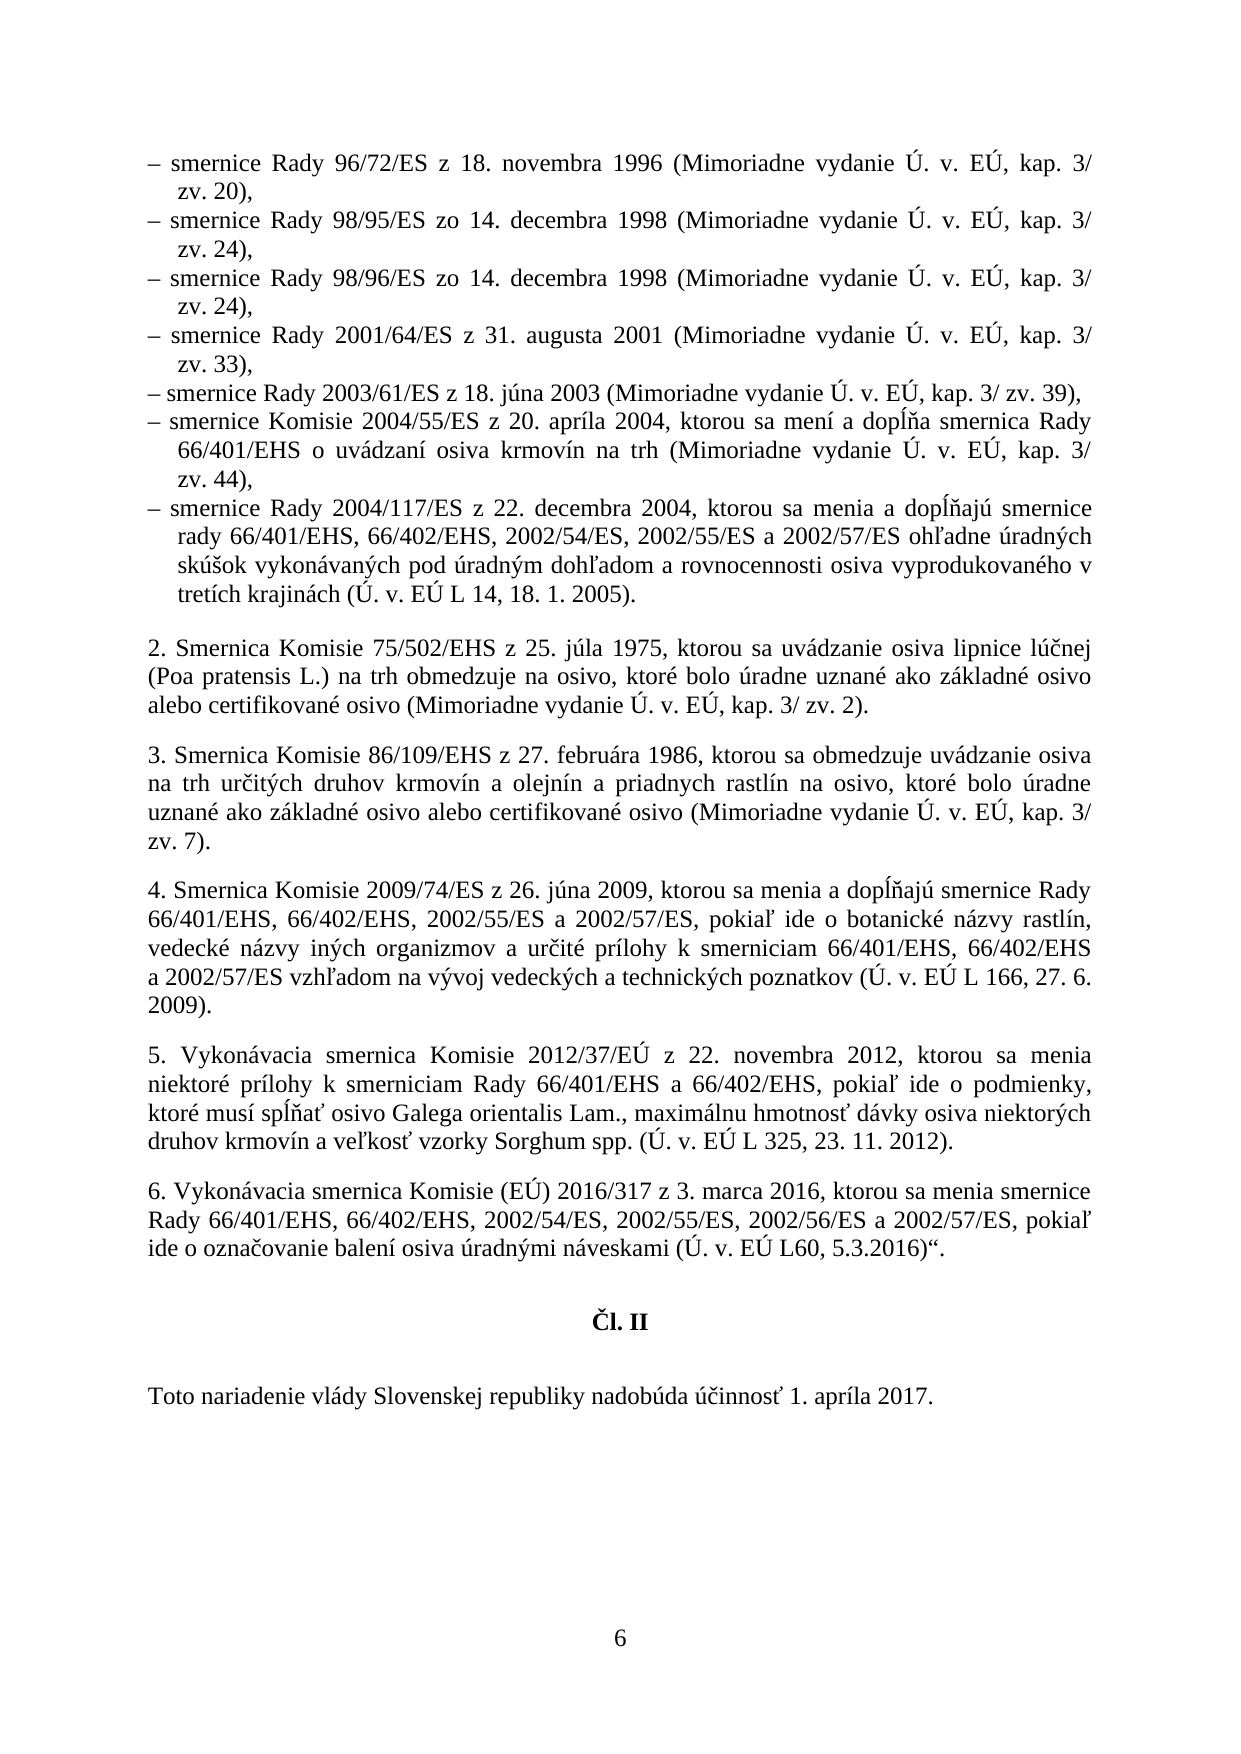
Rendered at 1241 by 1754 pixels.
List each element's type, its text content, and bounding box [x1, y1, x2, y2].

text – smernice Rady 96/72/ES z 18. novembra 1996 (Mimoriadne vydanie Ú. v. EÚ, kap. 3/ zv. 20), [148, 148, 1093, 205]
text 2. Smernica Komisie 75/502/EHS z 25. júla 1975, ktorou sa uvádzanie osiva lipnice lúčnej (Poa pratensis L.) na trh obmedzuje na osivo, ktoré bolo úradne uznané ako základné osivo alebo certifikované osivo (Mimoriadne vydanie Ú. v. EÚ, kap. 3/ zv. 2). [148, 633, 1093, 719]
text – smernice Rady 98/95/ES zo 14. decembra 1998 (Mimoriadne vydanie Ú. v. EÚ, kap. 3/ zv. 24), [148, 205, 1093, 263]
text 4. Smernica Komisie 2009/74/ES z 26. júna 2009, ktorou sa menia a dopĺňajú smernice Rady 66/401/EHS, 66/402/EHS, 2002/55/ES a 2002/57/ES, pokiaľ ide o botanické názvy rastlín, vedecké názvy iných organizmov a určité prílohy k smerniciam 66/401/EHS, 66/402/EHS a 2002/57/ES vzhľadom na vývoj vedeckých a technických poznatkov (Ú. v. EÚ L 166, 27. 6. 2009). [148, 876, 1093, 1019]
text – smernice Komisie 2004/55/ES z 20. apríla 2004, ktorou sa mení a dopĺňa smernica Rady 66/401/EHS o uvádzaní osiva krmovín na trh (Mimoriadne vydanie Ú. v. EÚ, kap. 3/ zv. 44), [148, 406, 1093, 493]
text 6. Vykonávacia smernica Komisie (EÚ) 2016/317 z 3. marca 2016, ktorou sa menia smernice Rady 66/401/EHS, 66/402/EHS, 2002/54/ES, 2002/55/ES, 2002/56/ES a 2002/57/ES, pokiaľ ide o označovanie balení osiva úradnými náveskami (Ú. v. EÚ L60, 5.3.2016)“. [148, 1176, 1093, 1262]
text 5. Vykonávacia smernica Komisie 2012/37/EÚ z 22. novembra 2012, ktorou sa menia niektoré prílohy k smerniciam Rady 66/401/EHS a 66/402/EHS, pokiaľ ide o podmienky, ktoré musí spĺňať osivo Galega orientalis Lam., maximálnu hmotnosť dávky osiva niektorých druhov krmovín a veľkosť vzorky Sorghum spp. (Ú. v. EÚ L 325, 23. 11. 2012). [148, 1040, 1093, 1155]
text Čl. II [148, 1307, 1093, 1336]
text – smernice Rady 2001/64/ES z 31. augusta 2001 (Mimoriadne vydanie Ú. v. EÚ, kap. 3/ zv. 33), [148, 320, 1093, 378]
text – smernice Rady 98/96/ES zo 14. decembra 1998 (Mimoriadne vydanie Ú. v. EÚ, kap. 3/ zv. 24), [148, 263, 1093, 320]
text – smernice Rady 2004/117/ES z 22. decembra 2004, ktorou sa menia a dopĺňajú smernice rady 66/401/EHS, 66/402/EHS, 2002/54/ES, 2002/55/ES a 2002/57/ES ohľadne úradných skúšok vykonávaných pod úradným dohľadom a rovnocennosti osiva vyprodukovaného v tretích krajinách (Ú. v. EÚ L 14, 18. 1. 2005). [148, 493, 1093, 608]
text Toto nariadenie vlády Slovenskej republiky nadobúda účinnosť 1. apríla 2017. [148, 1381, 1093, 1409]
text – smernice Rady 2003/61/ES z 18. júna 2003 (Mimoriadne vydanie Ú. v. EÚ, kap. 3/ zv. 39), [148, 378, 1093, 406]
text 3. Smernica Komisie 86/109/EHS z 27. februára 1986, ktorou sa obmedzuje uvádzanie osiva na trh určitých druhov krmovín a olejnín a priadnych rastlín na osivo, ktoré bolo úradne uznané ako základné osivo alebo certifikované osivo (Mimoriadne vydanie Ú. v. EÚ, kap. 3/ zv. 7). [148, 740, 1093, 855]
